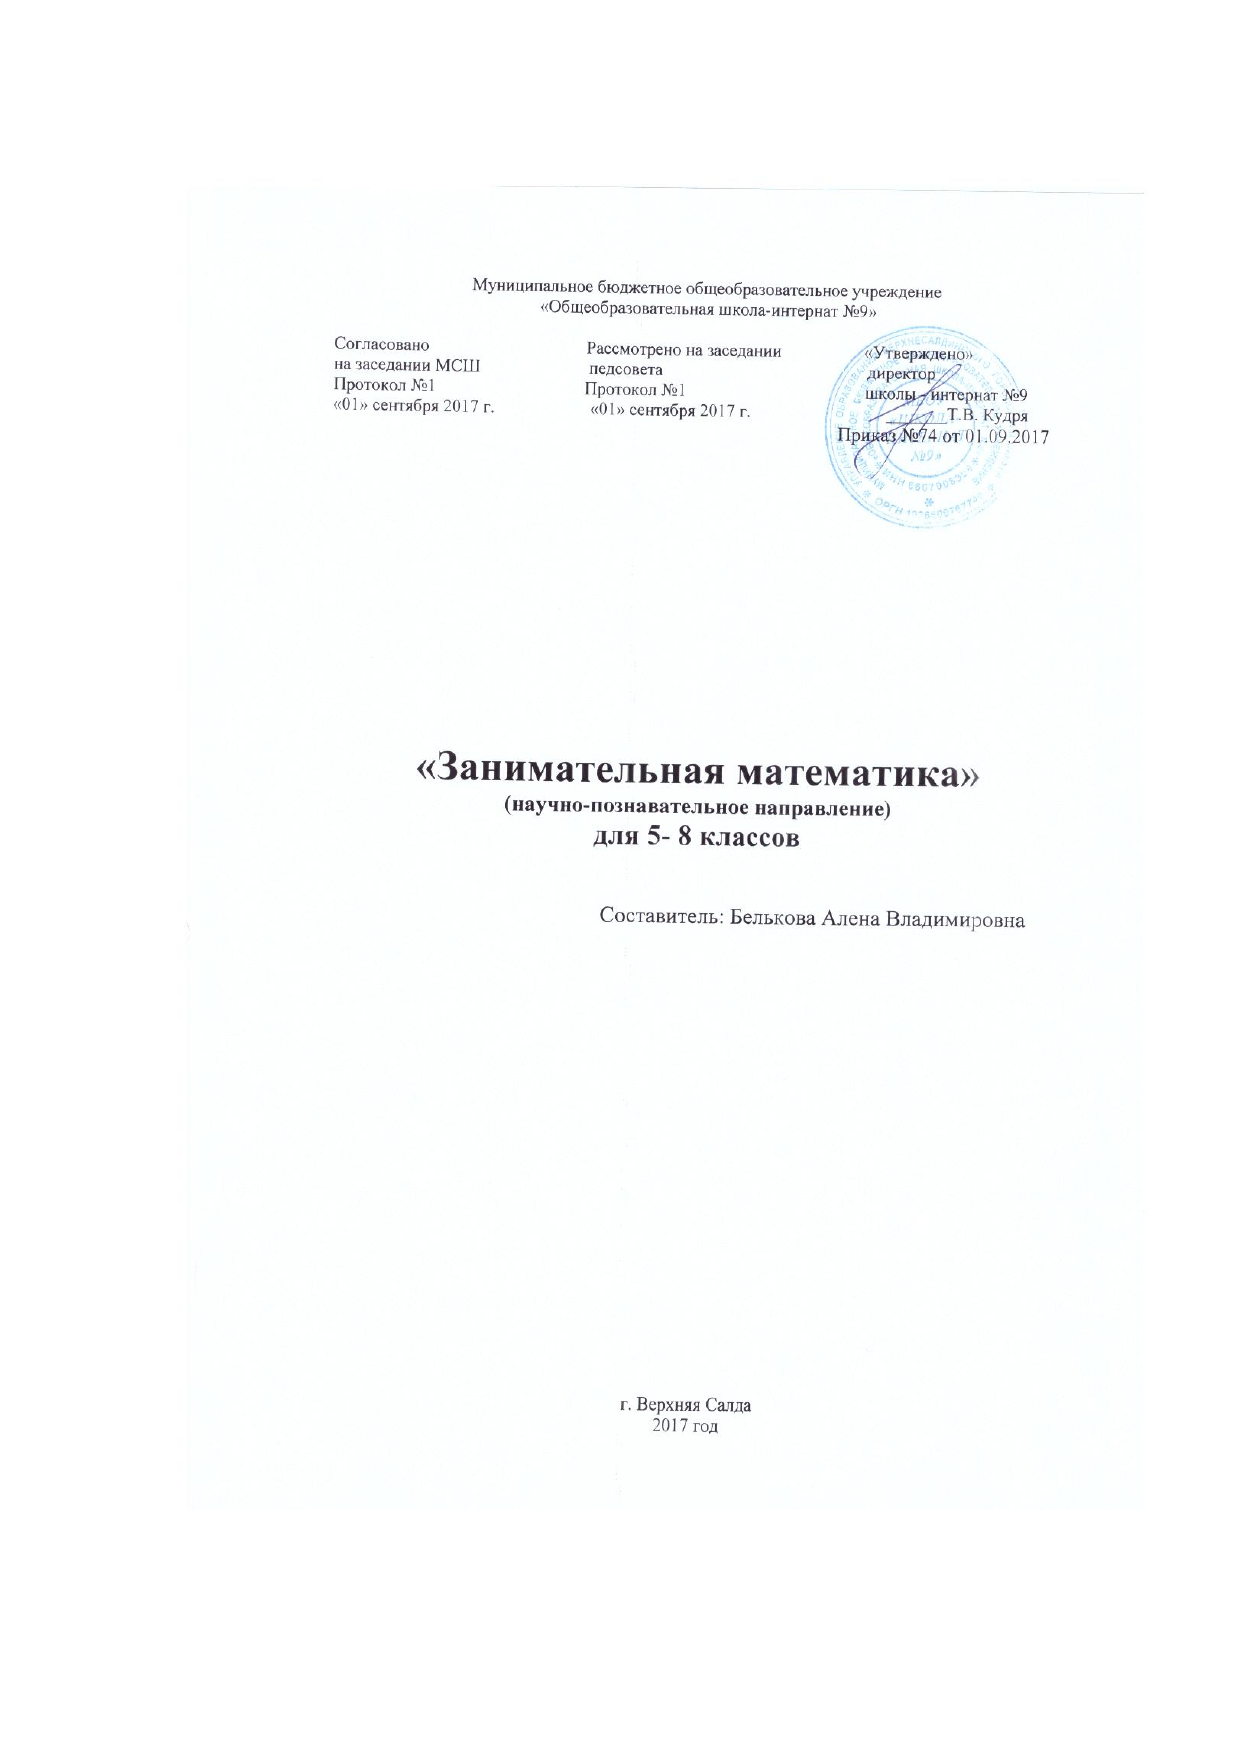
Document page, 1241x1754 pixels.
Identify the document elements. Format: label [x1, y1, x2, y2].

picture [177, 177, 1152, 1518]
